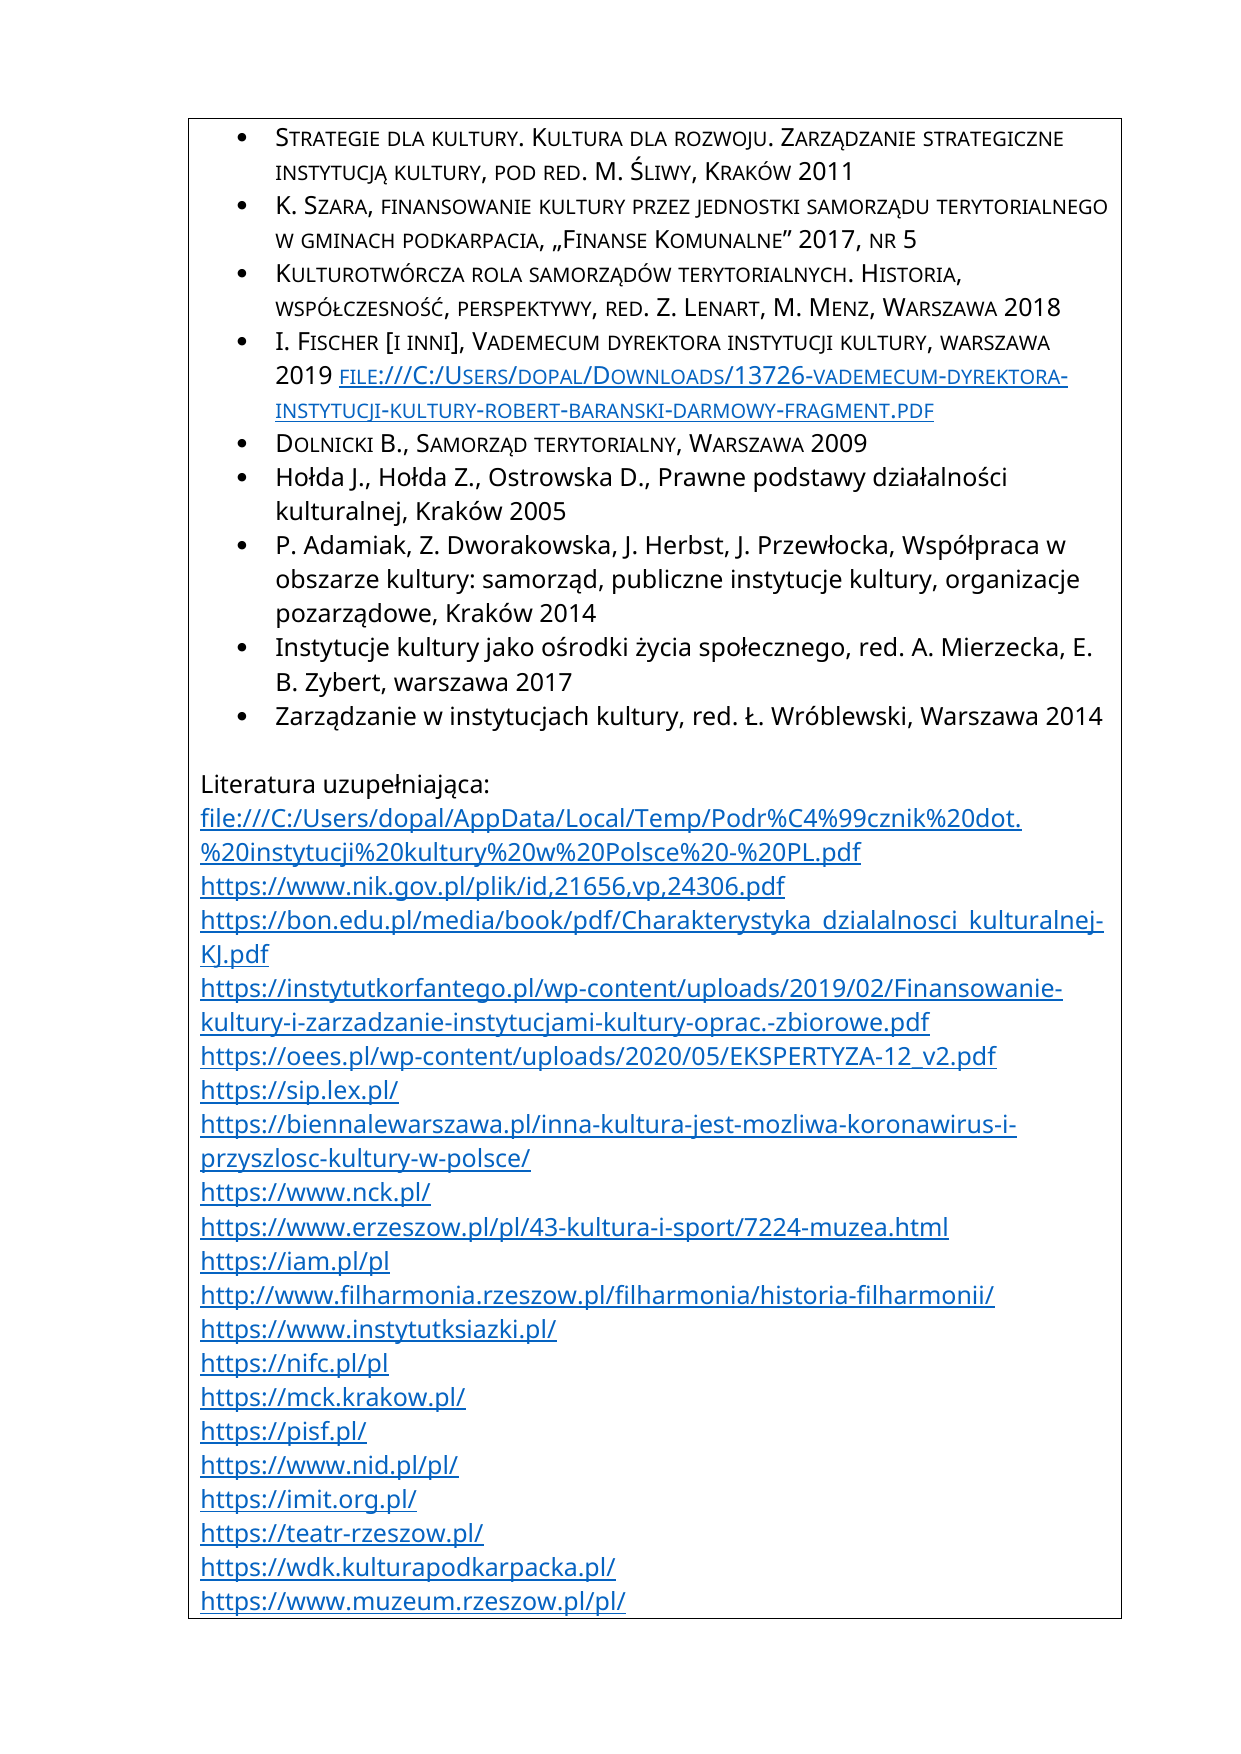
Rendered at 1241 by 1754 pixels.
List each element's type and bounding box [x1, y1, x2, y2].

table_header [189, 119, 1121, 1618]
